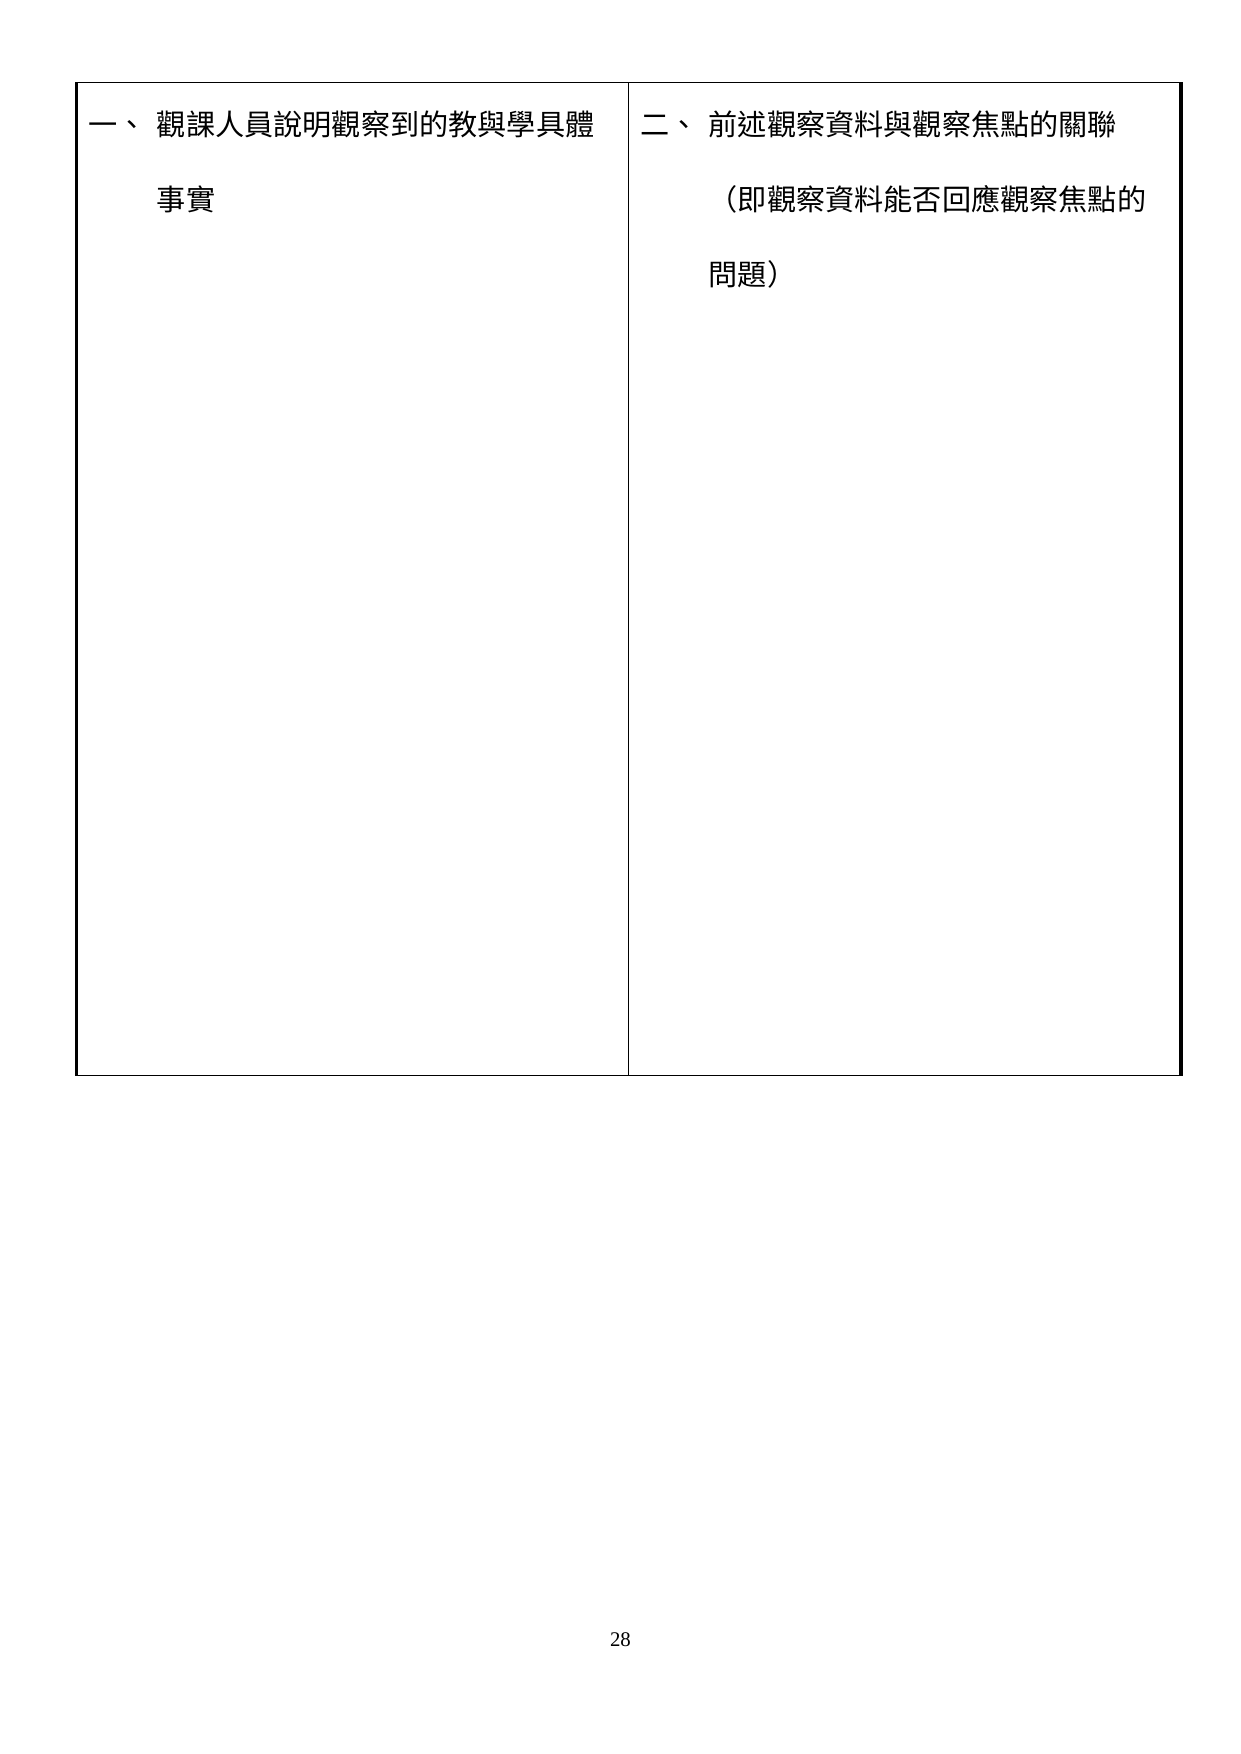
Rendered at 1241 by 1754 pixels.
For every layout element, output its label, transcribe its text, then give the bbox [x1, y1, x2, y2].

table_cell 觀課人員說明觀察到的教與學具體事實 [78, 83, 628, 1075]
table_cell 前述觀察資料與觀察焦點的關聯（即觀察資料能否回應觀察焦點的問題） [629, 83, 1179, 1075]
